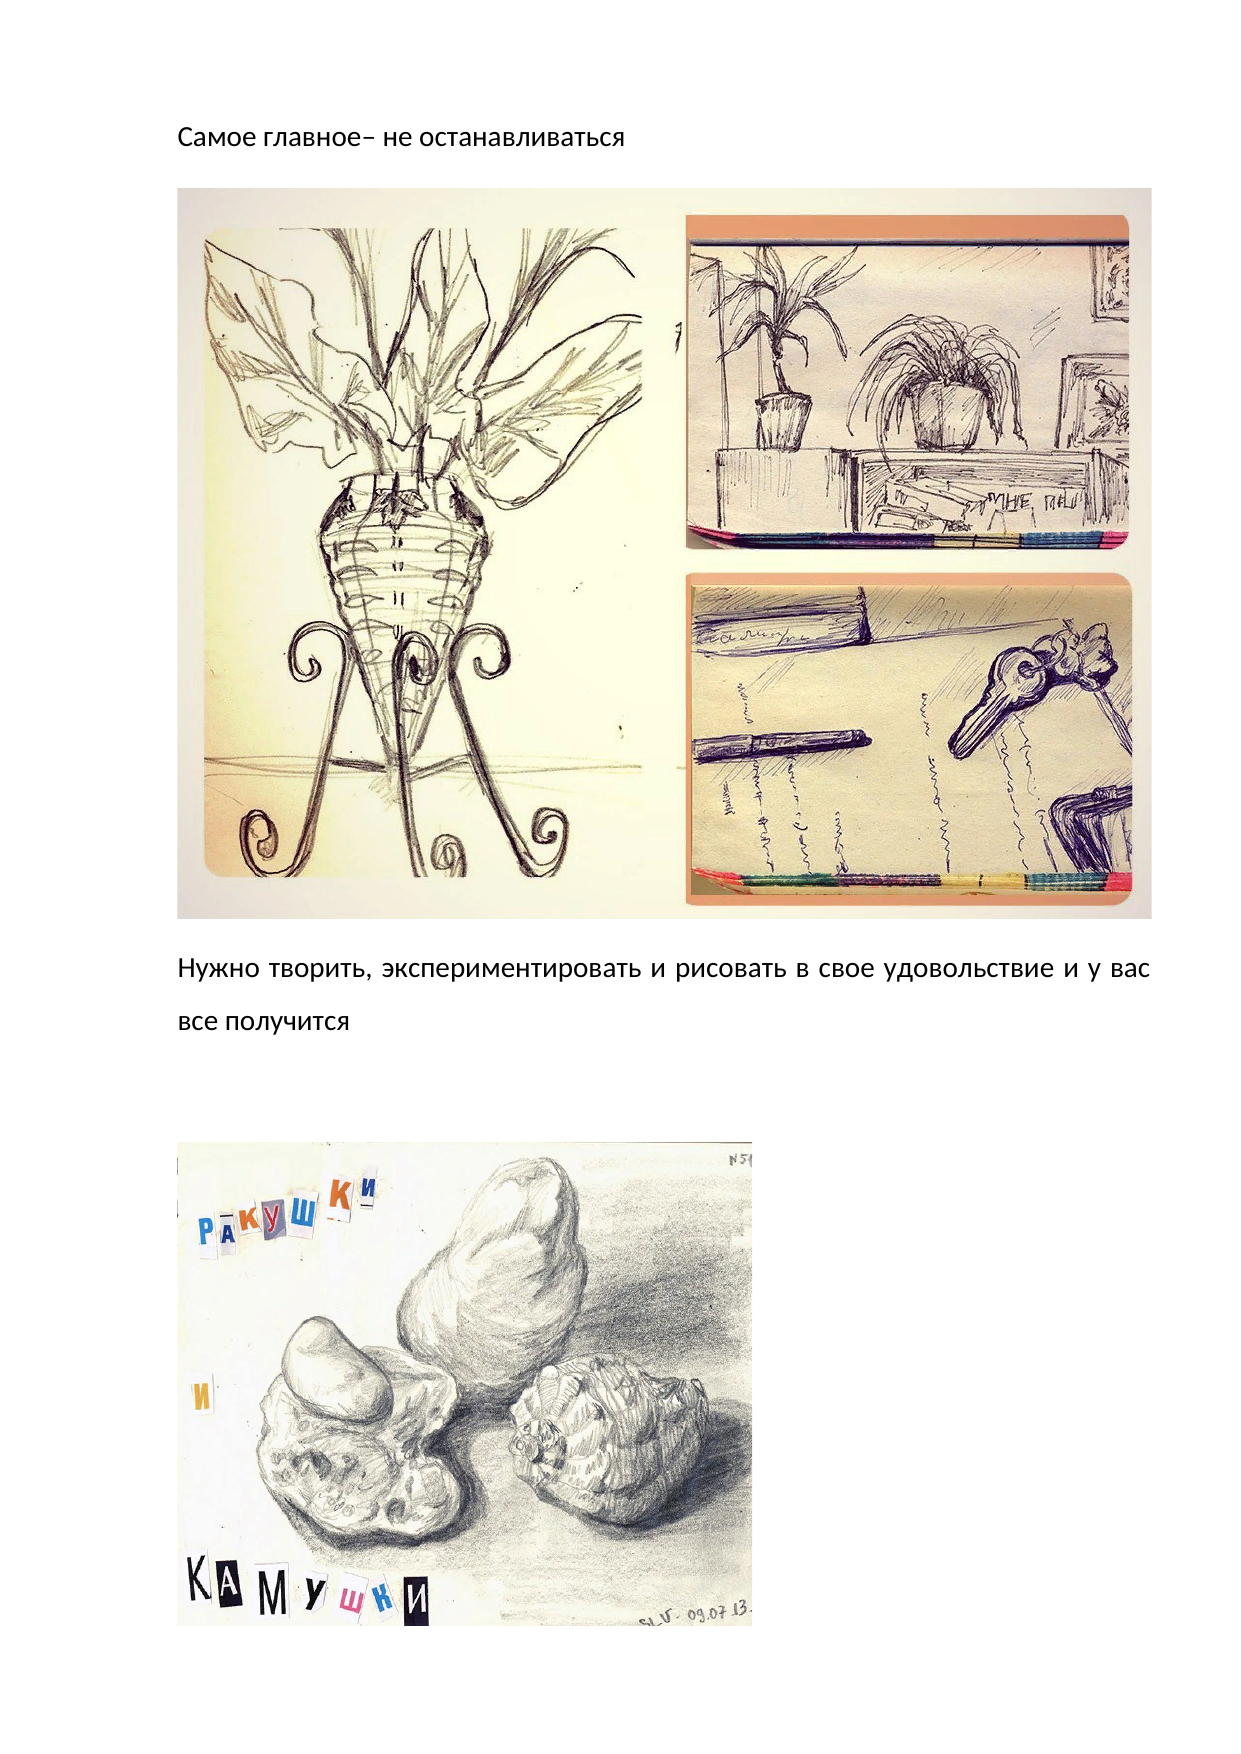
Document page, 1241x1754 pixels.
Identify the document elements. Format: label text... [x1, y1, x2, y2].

text Самое главное– не останавливаться [177, 118, 1152, 154]
text Нужно творить, экспериментировать и рисовать в свое удовольствие и у вас все получится [177, 949, 1152, 1038]
picture [177, 188, 1152, 919]
picture [177, 1142, 753, 1626]
